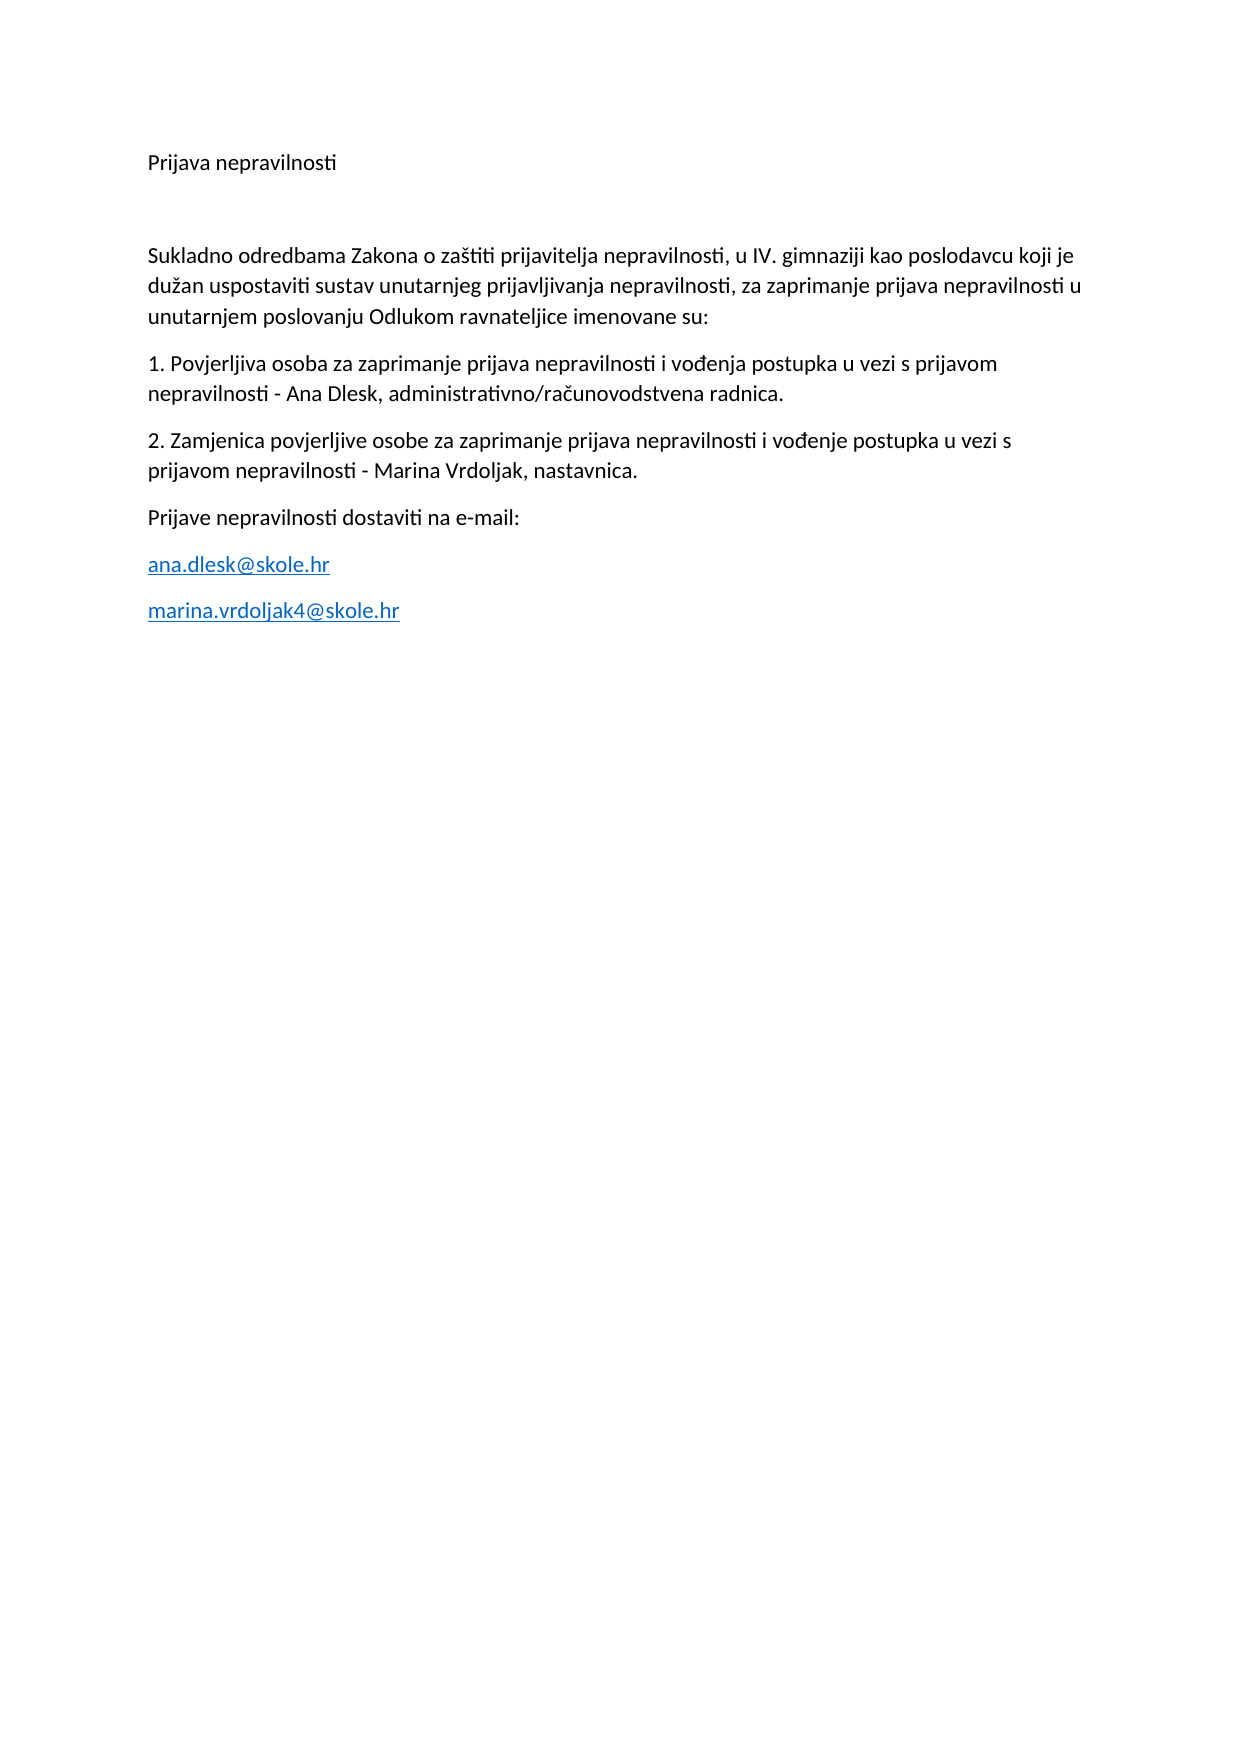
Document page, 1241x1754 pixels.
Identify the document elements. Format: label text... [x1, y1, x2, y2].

text Prijave nepravilnosti dostaviti na e-mail: [148, 503, 1093, 531]
text ana.dlesk@skole.hr [148, 550, 1093, 578]
text Prijava nepravilnosti [148, 148, 1093, 176]
text 1. Povjerljiva osoba za zaprimanje prijava nepravilnosti i vođenja postupka u vezi s prijavom nepravilnosti - Ana Dlesk, administrativno/računovodstvena radnica. [148, 349, 1093, 407]
text marina.vrdoljak4@skole.hr [148, 597, 1093, 624]
text Sukladno odredbama Zakona o zaštiti prijavitelja nepravilnosti, u IV. gimnaziji kao poslodavcu koji je dužan uspostaviti sustav unutarnjeg prijavljivanja nepravilnosti, za zaprimanje prijava nepravilnosti u unutarnjem poslovanju Odlukom ravnateljice imenovane su: [148, 241, 1093, 330]
text 2. Zamjenica povjerljive osobe za zaprimanje prijava nepravilnosti i vođenje postupka u vezi s prijavom nepravilnosti - Marina Vrdoljak, nastavnica. [148, 426, 1093, 484]
